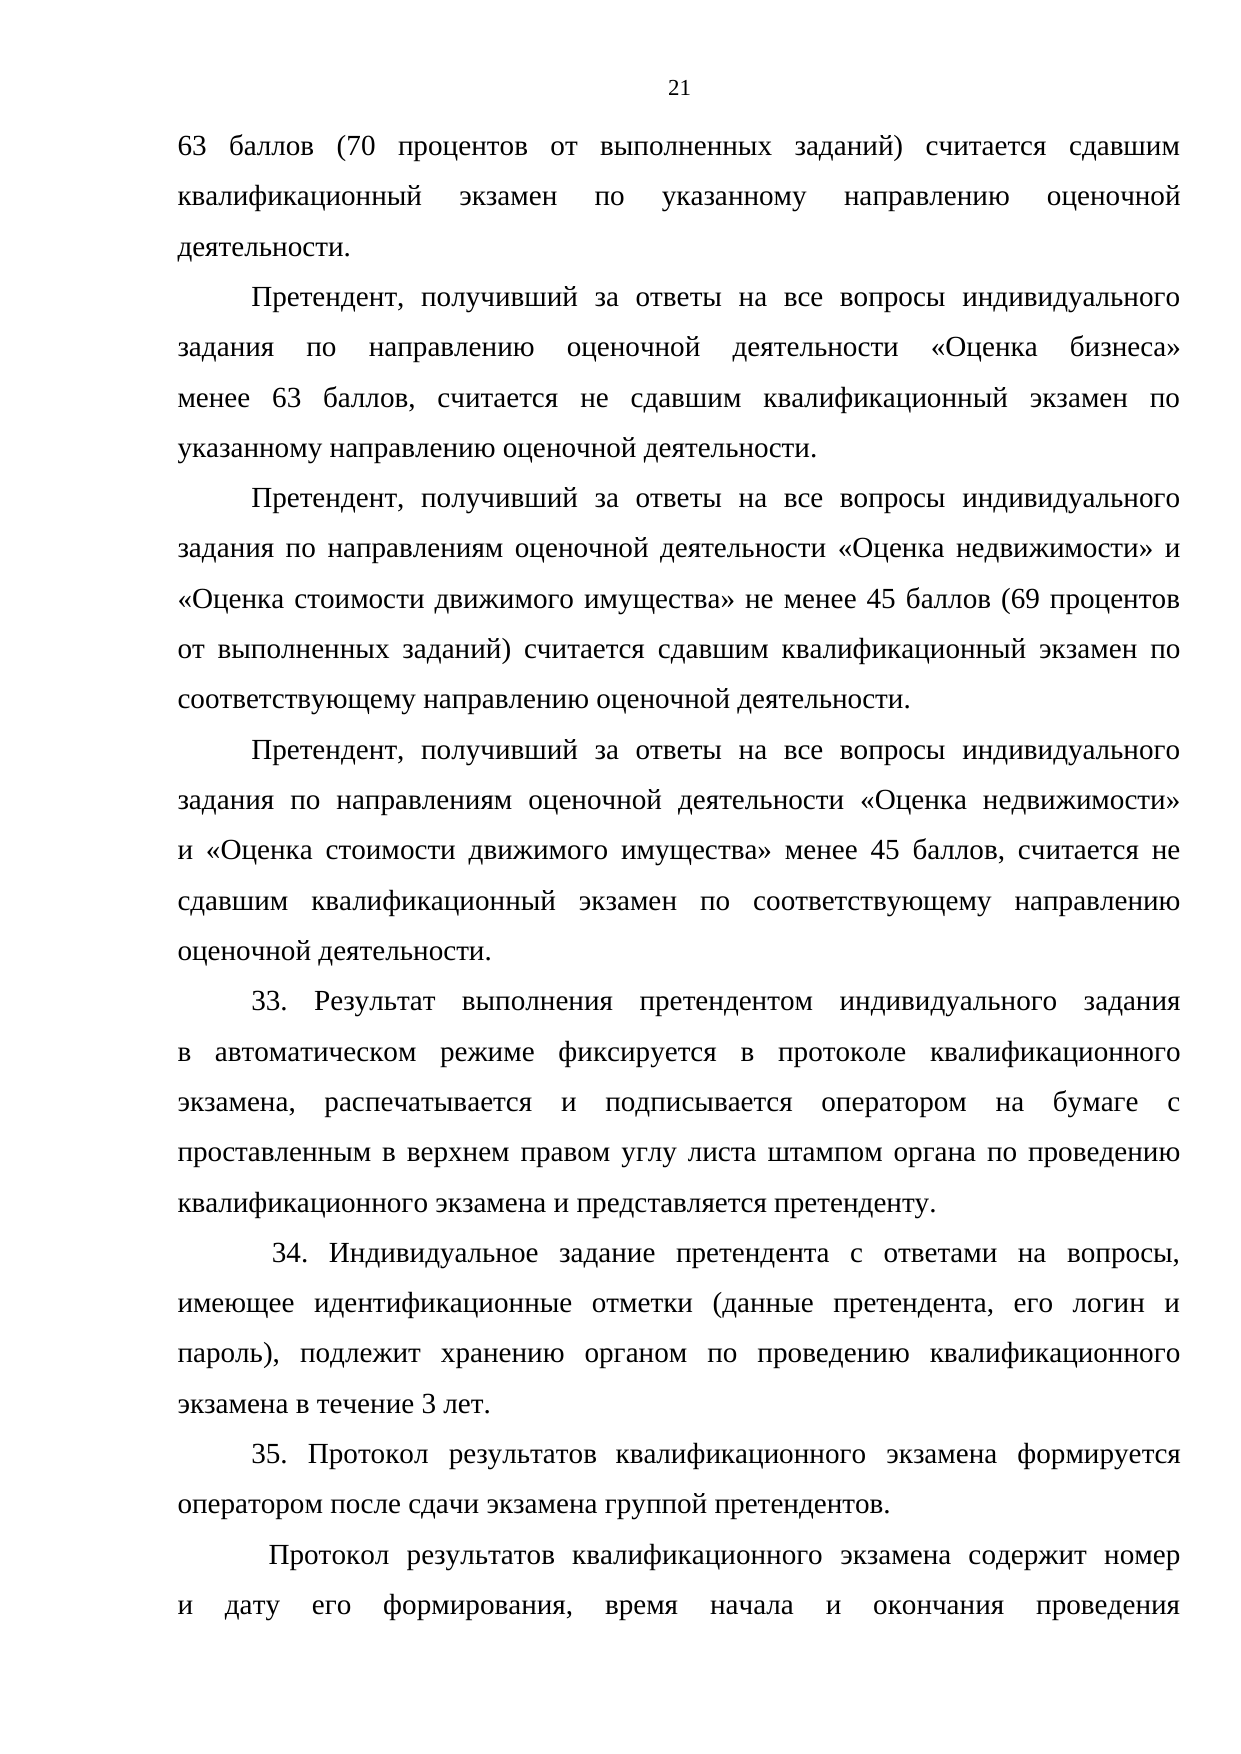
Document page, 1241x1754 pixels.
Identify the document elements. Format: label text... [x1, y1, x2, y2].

text 35. Протокол результатов квалификационного экзамена формируется оператором после сдачи экзамена группой претендентов. [177, 1436, 1181, 1520]
text 34. Индивидуальное задание претендента с ответами на вопросы, имеющее идентификационные отметки (данные претендента, его логин и пароль), подлежит хранению органом по проведению квалификационного экзамена в течение 3 лет. [177, 1235, 1181, 1419]
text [177, 1537, 1181, 1621]
text Претендент, получивший за ответы на все вопросы индивидуального задания по направлению оценочной деятельности «Оценка бизнеса» менее 63 баллов, считается не сдавшим квалификационный экзамен по указанному направлению оценочной деятельности. [177, 279, 1181, 463]
text Претендент, получивший за ответы на все вопросы индивидуального задания по направлениям оценочной деятельности «Оценка недвижимости» и «Оценка стоимости движимого имущества» менее 45 баллов, считается не сдавшим квалификационный экзамен по соответствующему направлению оценочной деятельности. [177, 732, 1181, 967]
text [177, 128, 1181, 262]
text Претендент, получивший за ответы на все вопросы индивидуального задания по направлениям оценочной деятельности «Оценка недвижимости» и «Оценка стоимости движимого имущества» не менее 45 баллов (69 процентов от выполненных заданий) считается сдавшим квалификационный экзамен по соответствующему направлению оценочной деятельности. [177, 480, 1181, 715]
text 33. Результат выполнения претендентом индивидуального задания в автоматическом режиме фиксируется в протоколе квалификационного экзамена, распечатывается и подписывается оператором на бумаге с проставленным в верхнем правом углу листа штампом органа по проведению квалификационного экзамена и представляется претенденту. [177, 983, 1181, 1218]
